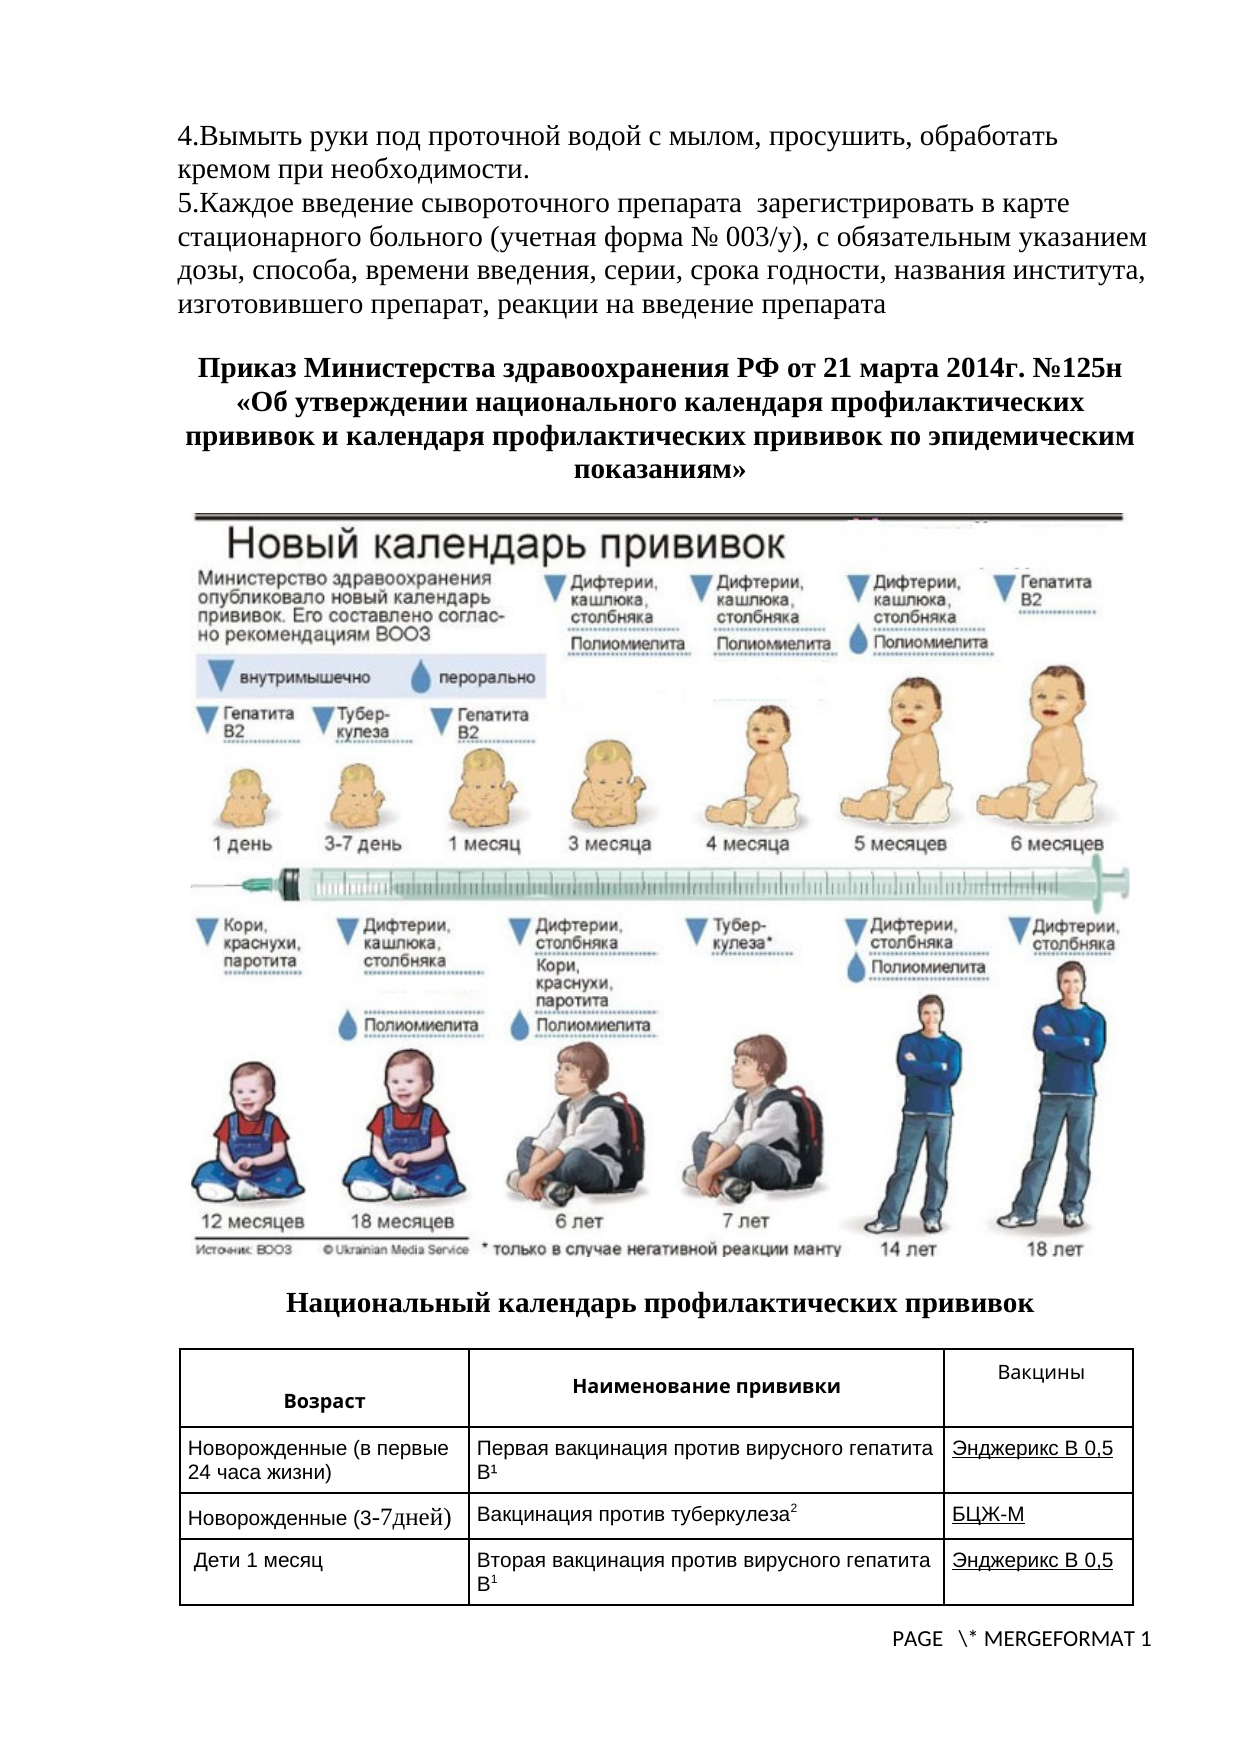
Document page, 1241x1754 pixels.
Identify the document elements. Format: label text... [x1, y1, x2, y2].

picture [190, 513, 1130, 1257]
text 5.Каждое введение сывороточного препарата зарегистрировать в карте стационарного больного (учетная форма № 003/у), с обязательным указанием дозы, способа, времени введения, серии, срока годности, названия института, изготовившего препарат, реакции на введение препарата [177, 185, 1152, 319]
table_header [176, 348, 1159, 1609]
text 4.Вымыть руки под проточной водой с мылом, просушить, обработать кремом при необходимости. [177, 118, 1152, 185]
